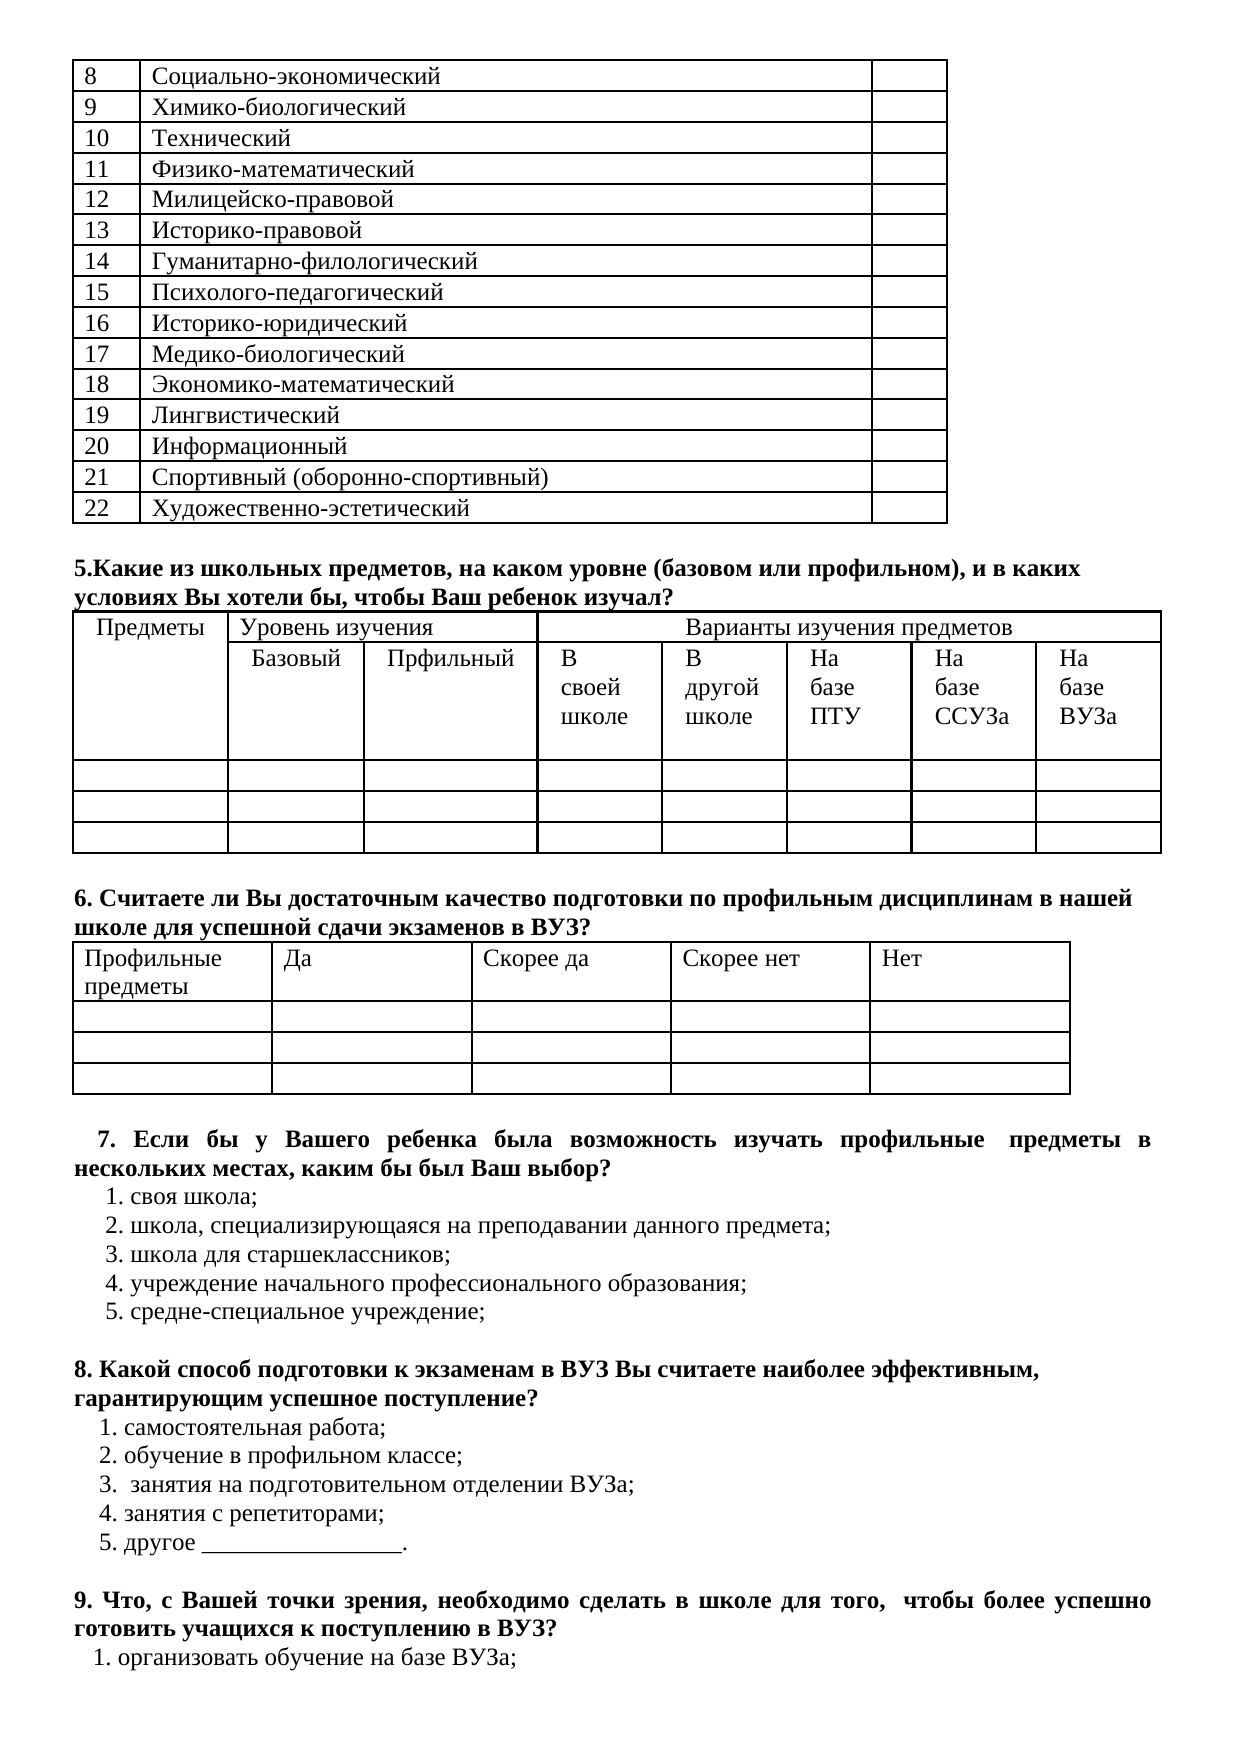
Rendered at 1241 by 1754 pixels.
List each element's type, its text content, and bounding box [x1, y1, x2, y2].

table_cell [871, 1064, 1069, 1093]
text 3. школа для старшеклассников; [74, 1239, 1152, 1268]
table_cell [1037, 823, 1160, 852]
table_cell Социально-экономический [141, 61, 871, 90]
table_cell [873, 370, 946, 398]
table_cell Медико-биологический [141, 339, 871, 367]
table_cell 10 [74, 123, 139, 152]
table_header Да [273, 943, 471, 1000]
table_cell 9 [74, 92, 139, 121]
table_cell [273, 1064, 471, 1093]
table_cell В другой школе [663, 643, 786, 759]
table_cell [473, 1033, 670, 1062]
table_cell Химико-биологический [141, 92, 871, 121]
text 5. средне-специальное учреждение; [74, 1296, 1152, 1325]
table_cell [74, 823, 227, 852]
table_cell [473, 1064, 670, 1093]
table_cell 12 [74, 185, 139, 213]
table_cell [873, 123, 946, 152]
table_header Скорее да [473, 943, 670, 1000]
table_cell [229, 761, 363, 790]
text 2. школа, специализирующаяся на преподавании данного предмета; [74, 1210, 1152, 1239]
table_header Скорее нет [672, 943, 869, 1000]
table_cell 16 [74, 308, 139, 337]
table_cell [873, 493, 946, 522]
table_cell Прфильный [365, 643, 536, 759]
table_cell 11 [74, 154, 139, 182]
text 1. своя школа; [74, 1181, 1152, 1210]
table_cell На базе ВУЗа [1037, 643, 1160, 759]
table_cell [539, 792, 661, 821]
table_cell Физико-математический [141, 154, 871, 182]
table_cell [229, 823, 363, 852]
table_cell [873, 277, 946, 306]
table_cell [913, 792, 1035, 821]
table_cell [873, 400, 946, 429]
table_cell [873, 215, 946, 244]
table_cell [788, 823, 910, 852]
table_cell [663, 823, 786, 852]
table_cell [873, 185, 946, 213]
table_cell 20 [74, 431, 139, 460]
table_cell Спортивный (оборонно-спортивный) [141, 462, 871, 491]
table_cell [672, 1033, 869, 1062]
table_cell [74, 761, 227, 790]
table_cell 14 [74, 246, 139, 275]
table_cell 21 [74, 462, 139, 491]
table_header Нет [871, 943, 1069, 1000]
table_cell [873, 431, 946, 460]
text 7. Если бы у Вашего ребенка была возможность изучать профильные предметы в нескольких местах, каким бы был Ваш выбор? [74, 1124, 1152, 1181]
table_cell [873, 92, 946, 121]
table_cell Милицейско-правовой [141, 185, 871, 213]
table_header Профильные предметы [74, 943, 271, 1000]
table_cell [229, 792, 363, 821]
table_cell [365, 792, 536, 821]
table_cell [273, 1002, 471, 1031]
table_cell [74, 1064, 271, 1093]
table_cell [1037, 761, 1160, 790]
text 9. Что, с Вашей точки зрения, необходимо сделать в школе для того, чтобы более успешно готовить учащихся к поступлению в ВУЗ? [74, 1585, 1152, 1642]
table_cell [365, 761, 536, 790]
table_cell 15 [74, 277, 139, 306]
table_cell [871, 1033, 1069, 1062]
table_cell [873, 61, 946, 90]
table_cell [873, 246, 946, 275]
table_cell Гуманитарно-филологический [141, 246, 871, 275]
table_cell На базе ССУЗа [913, 643, 1035, 759]
table_cell Экономико-математический [141, 370, 871, 398]
table_cell Историко-правовой [141, 215, 871, 244]
table_cell [873, 154, 946, 182]
table_cell Базовый [229, 643, 363, 759]
table_cell [913, 761, 1035, 790]
text 1. организовать обучение на базе ВУЗа; [74, 1642, 1152, 1671]
table_cell [539, 823, 661, 852]
table_cell [663, 792, 786, 821]
table_cell Информационный [141, 431, 871, 460]
table_header Уровень изучения [229, 613, 536, 641]
table_cell [273, 1033, 471, 1062]
table_cell [74, 1033, 271, 1062]
table_header Варианты изучения предметов [539, 613, 1160, 641]
text 5.Какие из школьных предметов, на каком уровне (базовом или профильном), и в каких условиях Вы хотели бы, чтобы Ваш ребенок изучал? [74, 553, 1152, 610]
table_header Предметы [74, 613, 227, 759]
table_cell [74, 792, 227, 821]
table_cell [663, 761, 786, 790]
table_cell 18 [74, 370, 139, 398]
table_cell Технический [141, 123, 871, 152]
table_cell [788, 761, 910, 790]
text 5. другое ________________. [74, 1527, 1152, 1556]
text 4. учреждение начального профессионального образования; [74, 1268, 1152, 1296]
table_cell Психолого-педагогический [141, 277, 871, 306]
table_cell Художественно-эстетический [141, 493, 871, 522]
table_cell [873, 339, 946, 367]
table_cell 19 [74, 400, 139, 429]
table_cell 13 [74, 215, 139, 244]
text 2. обучение в профильном классе; [74, 1441, 1152, 1469]
table_cell [913, 823, 1035, 852]
table_cell [672, 1002, 869, 1031]
table_cell [1037, 792, 1160, 821]
table_cell Историко-юридический [141, 308, 871, 337]
text 3. занятия на подготовительном отделении ВУЗа; [74, 1469, 1152, 1498]
table_cell В своей школе [539, 643, 661, 759]
table_cell [788, 792, 910, 821]
table_cell [539, 761, 661, 790]
table_cell [873, 462, 946, 491]
table_cell 8 [74, 61, 139, 90]
table_cell [365, 823, 536, 852]
table_cell 17 [74, 339, 139, 367]
table_cell Лингвистический [141, 400, 871, 429]
table_cell [672, 1064, 869, 1093]
text 4. занятия с репетиторами; [74, 1498, 1152, 1527]
table_cell [871, 1002, 1069, 1031]
text 1. самостоятельная работа; [74, 1412, 1152, 1441]
table_cell [74, 1002, 271, 1031]
text 8. Какой способ подготовки к экзаменам в ВУЗ Вы считаете наиболее эффективным, гарантирующим успешное поступление? [74, 1354, 1152, 1412]
table_cell На базе ПТУ [788, 643, 910, 759]
table_cell [873, 308, 946, 337]
text 6. Считаете ли Вы достаточным качество подготовки по профильным дисциплинам в нашей школе для успешной сдачи экзаменов в ВУЗ? [74, 883, 1152, 941]
table_cell 22 [74, 493, 139, 522]
table_cell [473, 1002, 670, 1031]
